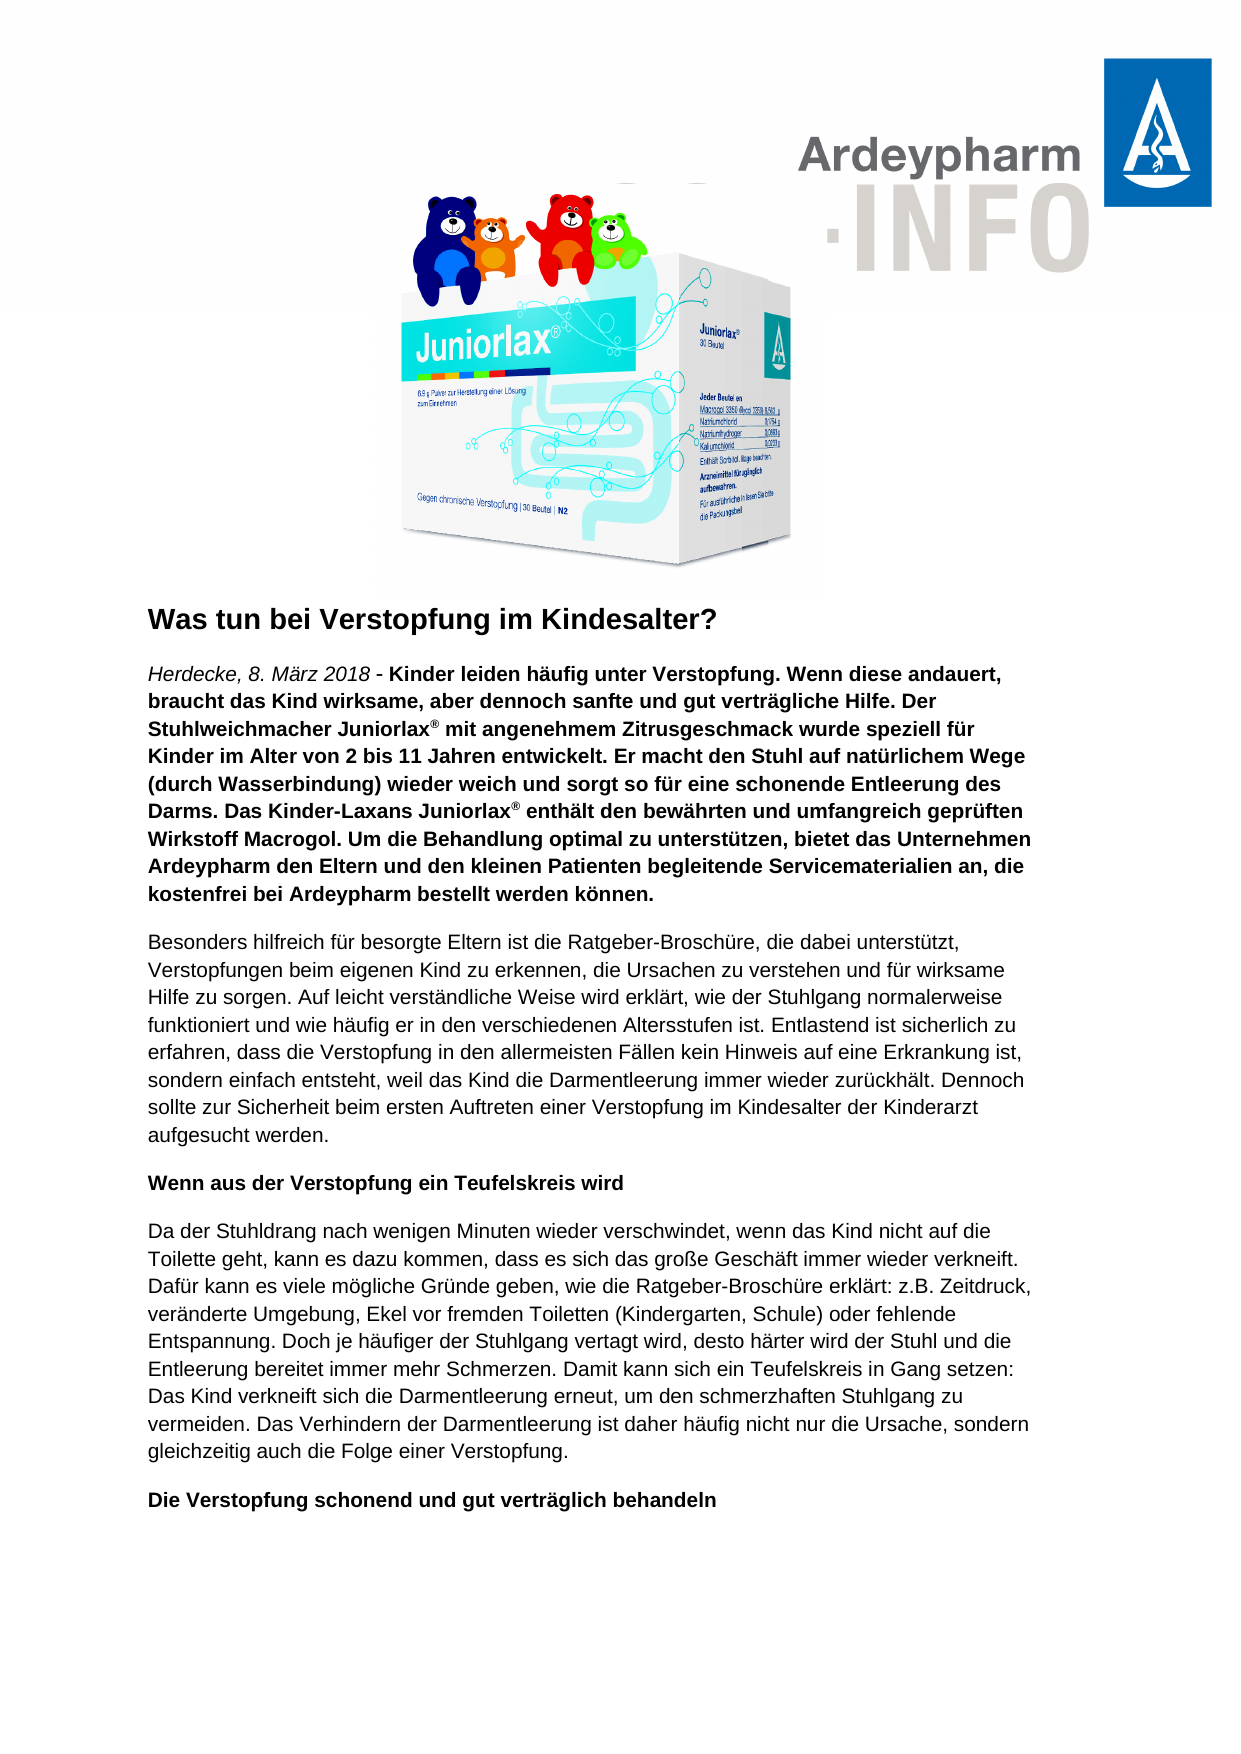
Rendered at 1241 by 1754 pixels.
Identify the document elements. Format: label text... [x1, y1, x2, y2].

text Wenn aus der Verstopfung ein Teufelskreis wird [148, 1171, 1045, 1195]
text Was tun bei Verstopfung im Kindesalter? [148, 384, 1045, 636]
text Besonders hilfreich für besorgte Eltern ist die Ratgeber-Broschüre, die dabei unterstützt, Verstopfungen beim eigenen Kind zu erkennen, die Ursachen zu verstehen und für wirksame Hilfe zu sorgen. Auf leicht verständliche Weise wird erklärt, wie der Stuhlgang normalerweise funktioniert und wie häufig er in den verschiedenen Altersstufen ist. Entlastend ist sicherlich zu erfahren, dass die Verstopfung in den allermeisten Fällen kein Hinweis auf eine Erkrankung ist, sondern einfach entsteht, weil das Kind die Darmentleerung immer wieder zurückhält. Dennoch sollte zur Sicherheit beim ersten Auftreten einer Verstopfung im Kindesalter der Kinderarzt aufgesucht werden. [148, 930, 1045, 1146]
picture [0, 0, 1241, 598]
text Die Verstopfung schonend und gut verträglich behandeln [148, 1487, 1045, 1511]
text Herdecke, 8. März 2018 - Kinder leiden häufig unter Verstopfung. Wenn diese andauert, braucht das Kind wirksame, aber dennoch sanfte und gut verträgliche Hilfe. Der Stuhlweichmacher Juniorlax® mit angenehmem Zitrusgeschmack wurde speziell für Kinder im Alter von 2 bis 11 Jahren entwickelt. Er macht den Stuhl auf natürlichem Wege (durch Wasserbindung) wieder weich und sorgt so für eine schonende Entleerung des Darms. Das Kinder-Laxans Juniorlax® enthält den bewährten und umfangreich geprüften Wirkstoff Macrogol. Um die Behandlung optimal zu unterstützen, bietet das Unternehmen Ardeypharm den Eltern und den kleinen Patienten begleitende Servicematerialien an, die kostenfrei bei Ardeypharm bestellt werden können. [148, 662, 1045, 906]
text Da der Stuhldrang nach wenigen Minuten wieder verschwindet, wenn das Kind nicht auf die Toilette geht, kann es dazu kommen, dass es sich das große Geschäft immer wieder verkneift. Dafür kann es viele mögliche Gründe geben, wie die Ratgeber-Broschüre erklärt: z.B. Zeitdruck, veränderte Umgebung, Ekel vor fremden Toiletten (Kindergarten, Schule) oder fehlende Entspannung. Doch je häufiger der Stuhlgang vertagt wird, desto härter wird der Stuhl und die Entleerung bereitet immer mehr Schmerzen. Damit kann sich ein Teufelskreis in Gang setzen: Das Kind verkneift sich die Darmentleerung erneut, um den schmerzhaften Stuhlgang zu vermeiden. Das Verhindern der Darmentleerung ist daher häufig nicht nur die Ursache, sondern gleichzeitig auch die Folge einer Verstopfung. [148, 1219, 1045, 1463]
